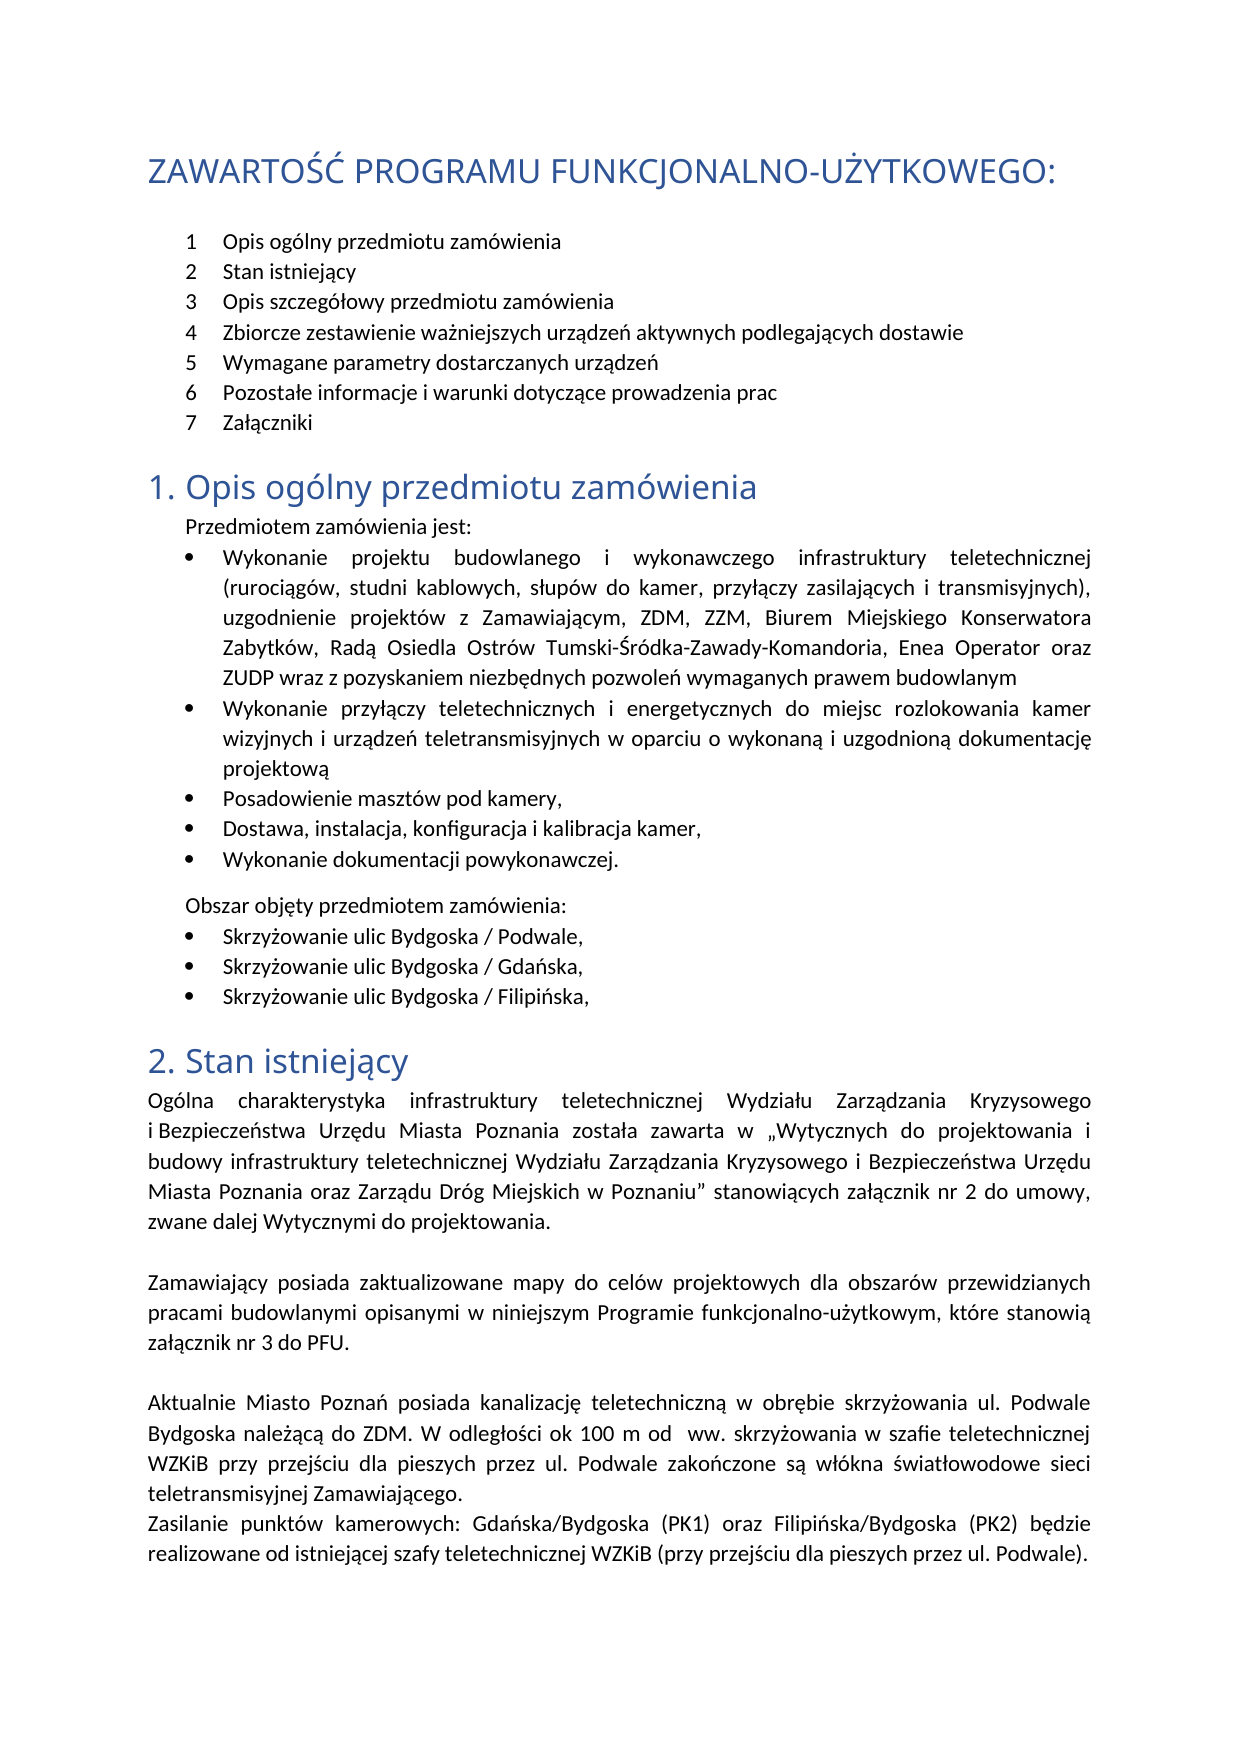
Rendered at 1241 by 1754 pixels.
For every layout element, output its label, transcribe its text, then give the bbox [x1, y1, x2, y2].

list Dostawa, instalacja, konfiguracja i kalibracja kamer, [185, 814, 1093, 843]
text Ogólna charakterystyka infrastruktury teletechnicznej Wydziału Zarządzania Kryzysowego i Bezpieczeństwa Urzędu Miasta Poznania została zawarta w „Wytycznych do projektowania i budowy infrastruktury teletechnicznej Wydziału Zarządzania Kryzysowego i Bezpieczeństwa Urzędu Miasta Poznania oraz Zarządu Dróg Miejskich w Poznaniu” stanowiących załącznik nr 2 do umowy, zwane dalej Wytycznymi do projektowania. [148, 1086, 1093, 1235]
text Zasilanie punktów kamerowych: Gdańska/Bydgoska (PK1) oraz Filipińska/Bydgoska (PK2) będzie realizowane od istniejącej szafy teletechnicznej WZKiB (przy przejściu dla pieszych przez ul. Podwale). [148, 1509, 1093, 1568]
list Zbiorcze zestawienie ważniejszych urządzeń aktywnych podlegających dostawie [185, 318, 1093, 346]
list Wykonanie przyłączy teletechnicznych i energetycznych do miejsc rozlokowania kamer wizyjnych i urządzeń teletransmisyjnych w oparciu o wykonaną i uzgodnioną dokumentację projektową [185, 694, 1093, 782]
list Skrzyżowanie ulic Bydgoska / Gdańska, [185, 952, 1093, 980]
list Załączniki [185, 408, 1093, 436]
subtitle Opis ogólny przedmiotu zamówienia [148, 463, 1093, 509]
text Zamawiający posiada zaktualizowane mapy do celów projektowych dla obszarów przewidzianych pracami budowlanymi opisanymi w niniejszym Programie funkcjonalno-użytkowym, które stanowią załącznik nr 3 do PFU. [148, 1268, 1093, 1356]
text Aktualnie Miasto Poznań posiada kanalizację teletechniczną w obrębie skrzyżowania ul. Podwale Bydgoska należącą do ZDM. W odległości ok 100 m od ww. skrzyżowania w szafie teletechnicznej WZKiB przy przejściu dla pieszych przez ul. Podwale zakończone są włókna światłowodowe sieci teletransmisyjnej Zamawiającego. [148, 1388, 1093, 1507]
list Skrzyżowanie ulic Bydgoska / Filipińska, [185, 982, 1093, 1010]
list Skrzyżowanie ulic Bydgoska / Podwale, [185, 922, 1093, 950]
list Stan istniejący [185, 257, 1093, 285]
subtitle Stan istniejący [148, 1037, 1093, 1083]
text Przedmiotem zamówienia jest: [185, 512, 1093, 541]
list Wykonanie dokumentacji powykonawczej. [185, 845, 1093, 873]
list Posadowienie masztów pod kamery, [185, 784, 1093, 812]
subtitle ZAWARTOŚĆ PROGRAMU FUNKCJONALNO-UŻYTKOWEGO: [148, 148, 1093, 193]
list Pozostałe informacje i warunki dotyczące prowadzenia prac [185, 378, 1093, 406]
list Opis szczegółowy przedmiotu zamówienia [185, 287, 1093, 316]
list Wykonanie projektu budowlanego i wykonawczego infrastruktury teletechnicznej (rurociągów, studni kablowych, słupów do kamer, przyłączy zasilających i transmisyjnych), uzgodnienie projektów z Zamawiającym, ZDM, ZZM, Biurem Miejskiego Konserwatora Zabytków, Radą Osiedla Ostrów Tumski-Śródka-Zawady-Komandoria, Enea Operator oraz ZUDP wraz z pozyskaniem niezbędnych pozwoleń wymaganych prawem budowlanym [185, 543, 1093, 692]
list Opis ogólny przedmiotu zamówienia [185, 227, 1093, 255]
list Wymagane parametry dostarczanych urządzeń [185, 348, 1093, 376]
text Obszar objęty przedmiotem zamówienia: [185, 892, 1093, 920]
